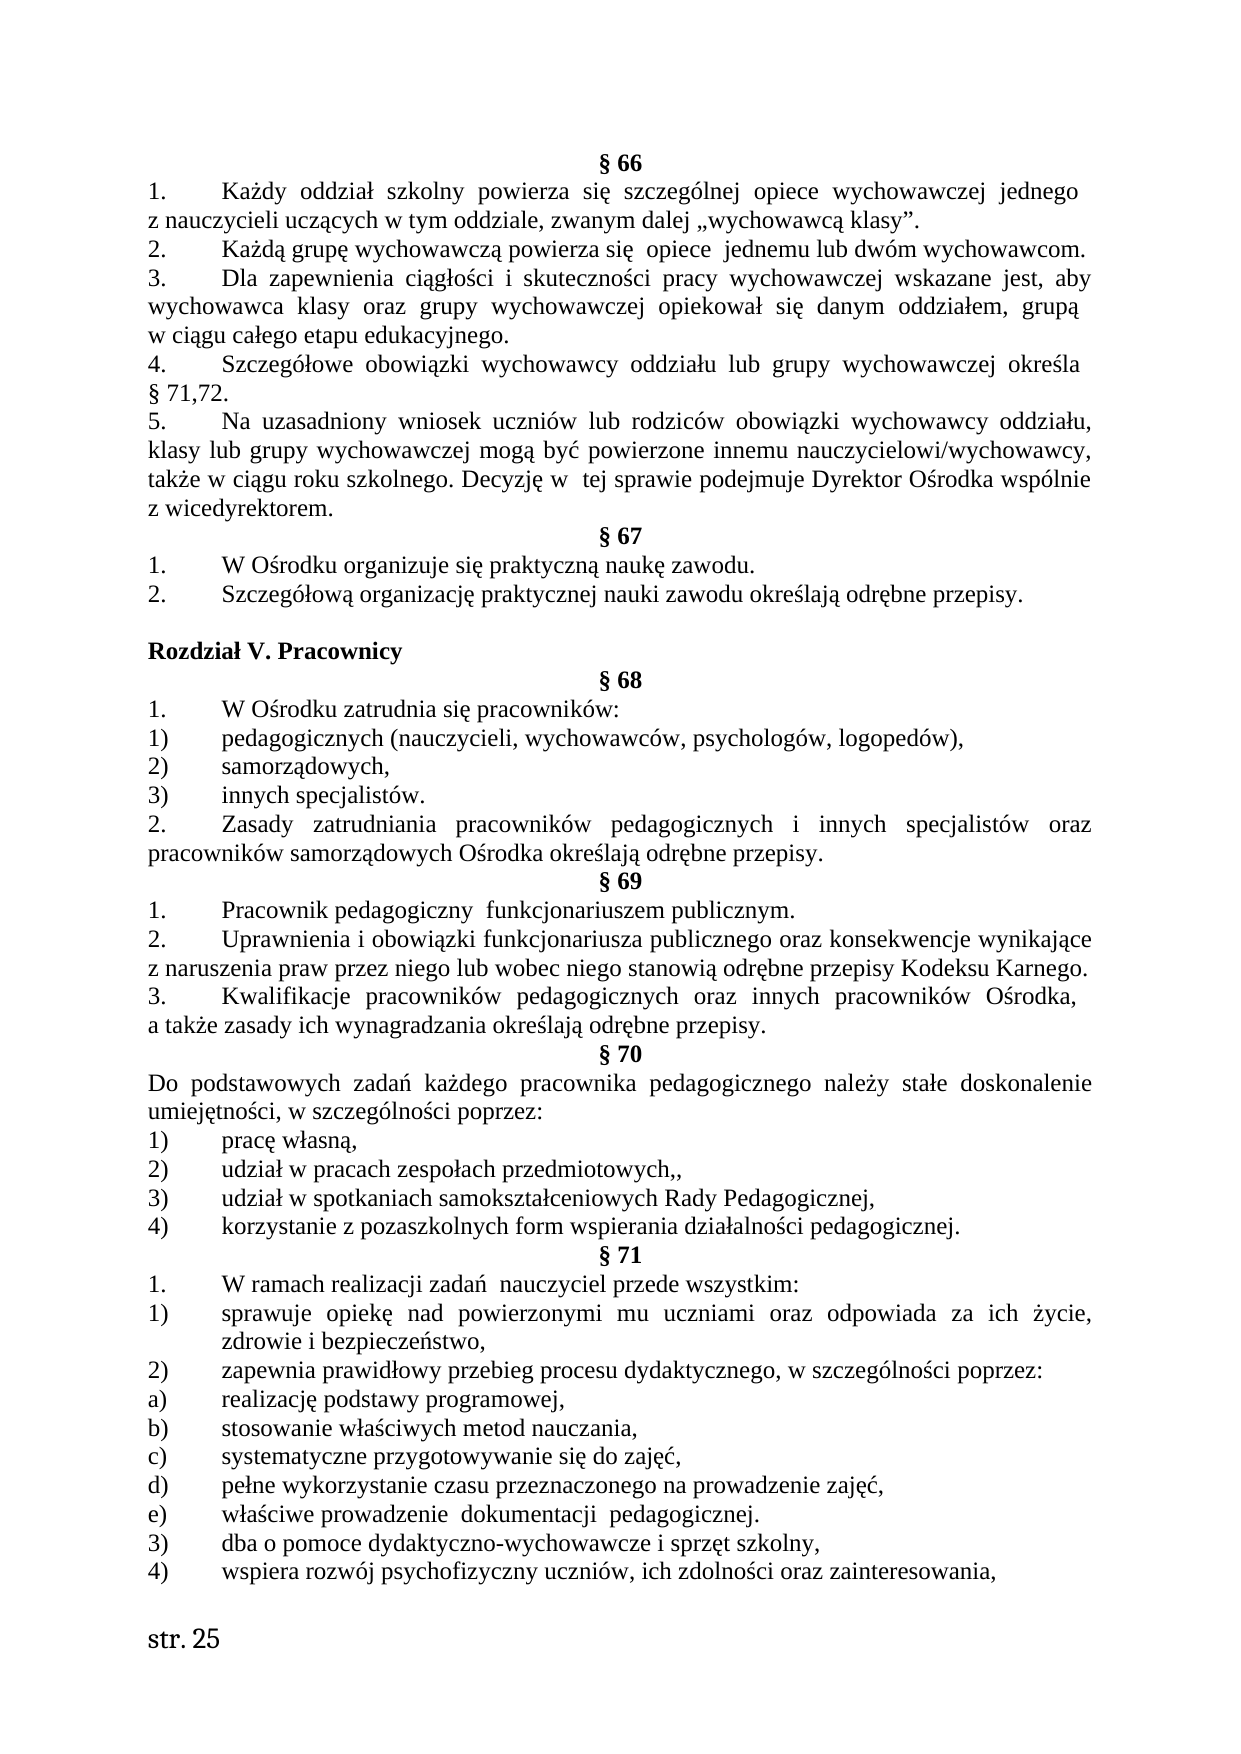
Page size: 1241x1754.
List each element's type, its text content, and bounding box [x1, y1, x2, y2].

list Każdą grupę wychowawczą powierza się opiece jednemu lub dwóm wychowawcom. [148, 234, 1093, 263]
list § 66 [148, 148, 1093, 176]
list Uprawnienia i obowiązki funkcjonariusza publicznego oraz konsekwencje wynikające z naruszenia praw przez niego lub wobec niego stanowią odrębne przepisy Kodeksu Karnego. [148, 924, 1093, 981]
list udział w pracach zespołach przedmiotowych,, [148, 1154, 1093, 1183]
list pracę własną, [148, 1125, 1093, 1154]
list Szczegółowe obowiązki wychowawcy oddziału lub grupy wychowawczej określa § 71,72. [148, 349, 1093, 406]
list Dla zapewnienia ciągłości i skuteczności pracy wychowawczej wskazane jest, aby wychowawca klasy oraz grupy wychowawczej opiekował się danym oddziałem, grupą w ciągu całego etapu edukacyjnego. [148, 263, 1093, 349]
list dba o pomoce dydaktyczno-wychowawcze i sprzęt szkolny, [148, 1528, 1093, 1556]
list Każdy oddział szkolny powierza się szczególnej opiece wychowawczej jednego z nauczycieli uczących w tym oddziale, zwanym dalej „wychowawcą klasy”. [148, 176, 1093, 234]
list wspiera rozwój psychofizyczny uczniów, ich zdolności oraz zainteresowania, [148, 1556, 1093, 1585]
list systematyczne przygotowywanie się do zajęć, [148, 1441, 1093, 1470]
list § 68 [148, 665, 1093, 694]
list § 69 [148, 866, 1093, 895]
list właściwe prowadzenie dokumentacji pedagogicznej. [148, 1499, 1093, 1528]
list sprawuje opiekę nad powierzonymi mu uczniami oraz odpowiada za ich życie, zdrowie i bezpieczeństwo, [148, 1298, 1093, 1355]
list realizację podstawy programowej, [148, 1384, 1093, 1413]
list § 71 [148, 1240, 1093, 1269]
list zapewnia prawidłowy przebieg procesu dydaktycznego, w szczególności poprzez: [148, 1355, 1093, 1384]
list § 70 [148, 1039, 1093, 1068]
list Na uzasadniony wniosek uczniów lub rodziców obowiązki wychowawcy oddziału, klasy lub grupy wychowawczej mogą być powierzone innemu nauczycielowi/wychowawcy, także w ciągu roku szkolnego. Decyzję w tej sprawie podejmuje Dyrektor Ośrodka wspólnie z wicedyrektorem. [148, 406, 1093, 521]
list Kwalifikacje pracowników pedagogicznych oraz innych pracowników Ośrodka, a także zasady ich wynagradzania określają odrębne przepisy. [148, 981, 1093, 1039]
list pedagogicznych (nauczycieli, wychowawców, psychologów, logopedów), [148, 723, 1093, 751]
list Rozdział V. Pracownicy [148, 636, 1093, 665]
list Szczegółową organizację praktycznej nauki zawodu określają odrębne przepisy. [148, 579, 1093, 608]
list pełne wykorzystanie czasu przeznaczonego na prowadzenie zajęć, [148, 1470, 1093, 1499]
list korzystanie z pozaszkolnych form wspierania działalności pedagogicznej. [148, 1211, 1093, 1240]
list Zasady zatrudniania pracowników pedagogicznych i innych specjalistów oraz pracowników samorządowych Ośrodka określają odrębne przepisy. [148, 809, 1093, 866]
list samorządowych, [148, 751, 1093, 780]
list udział w spotkaniach samokształceniowych Rady Pedagogicznej, [148, 1183, 1093, 1211]
list stosowanie właściwych metod nauczania, [148, 1413, 1093, 1441]
list W ramach realizacji zadań nauczyciel przede wszystkim: [148, 1269, 1093, 1298]
list Pracownik pedagogiczny funkcjonariuszem publicznym. [148, 895, 1093, 924]
list innych specjalistów. [148, 780, 1093, 809]
list Do podstawowych zadań każdego pracownika pedagogicznego należy stałe doskonalenie umiejętności, w szczególności poprzez: [148, 1068, 1093, 1125]
list W Ośrodku zatrudnia się pracowników: [148, 694, 1093, 723]
list W Ośrodku organizuje się praktyczną naukę zawodu. [148, 550, 1093, 579]
list § 67 [148, 521, 1093, 550]
